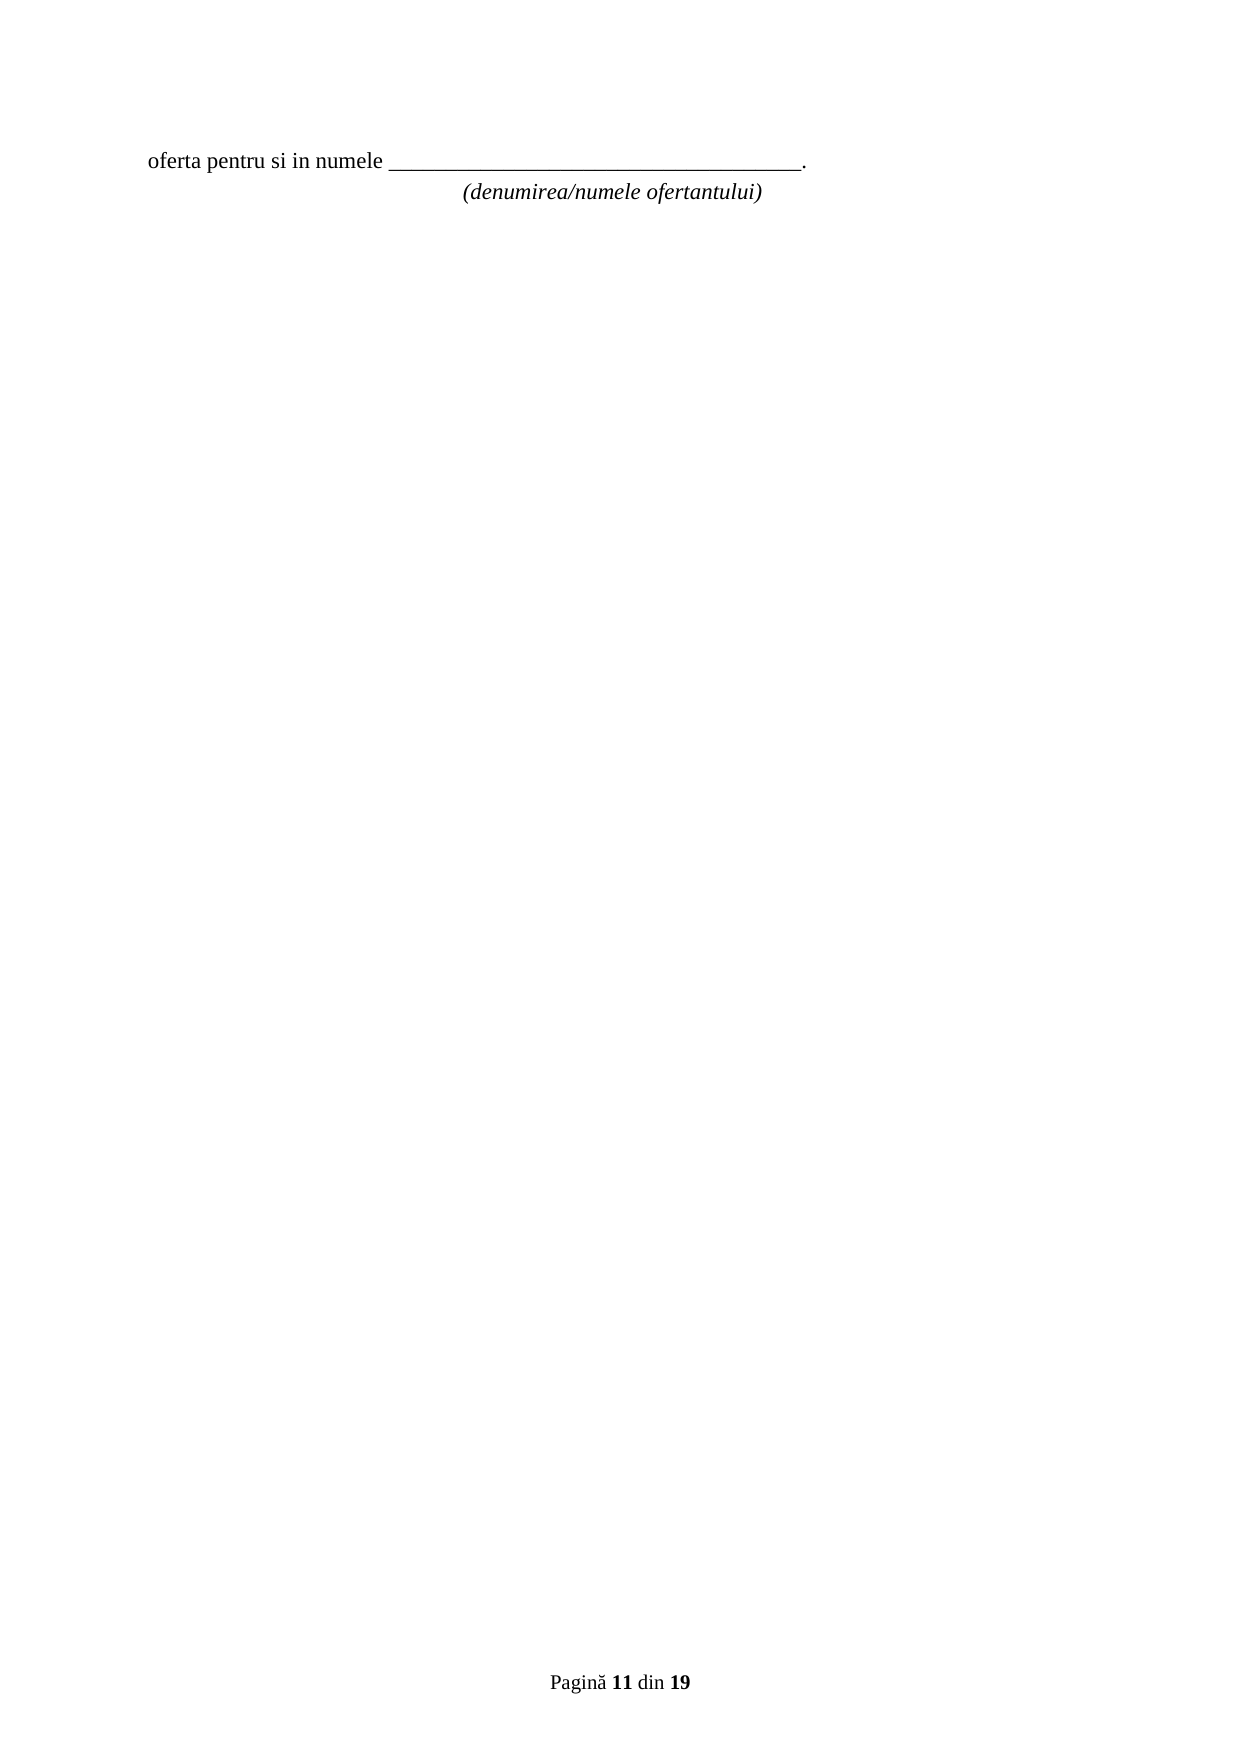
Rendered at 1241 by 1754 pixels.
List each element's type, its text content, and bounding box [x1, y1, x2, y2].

text (denumirea/numele ofertantului) [148, 178, 1093, 204]
text oferta pentru si in numele ____________________________________. [148, 148, 1093, 174]
